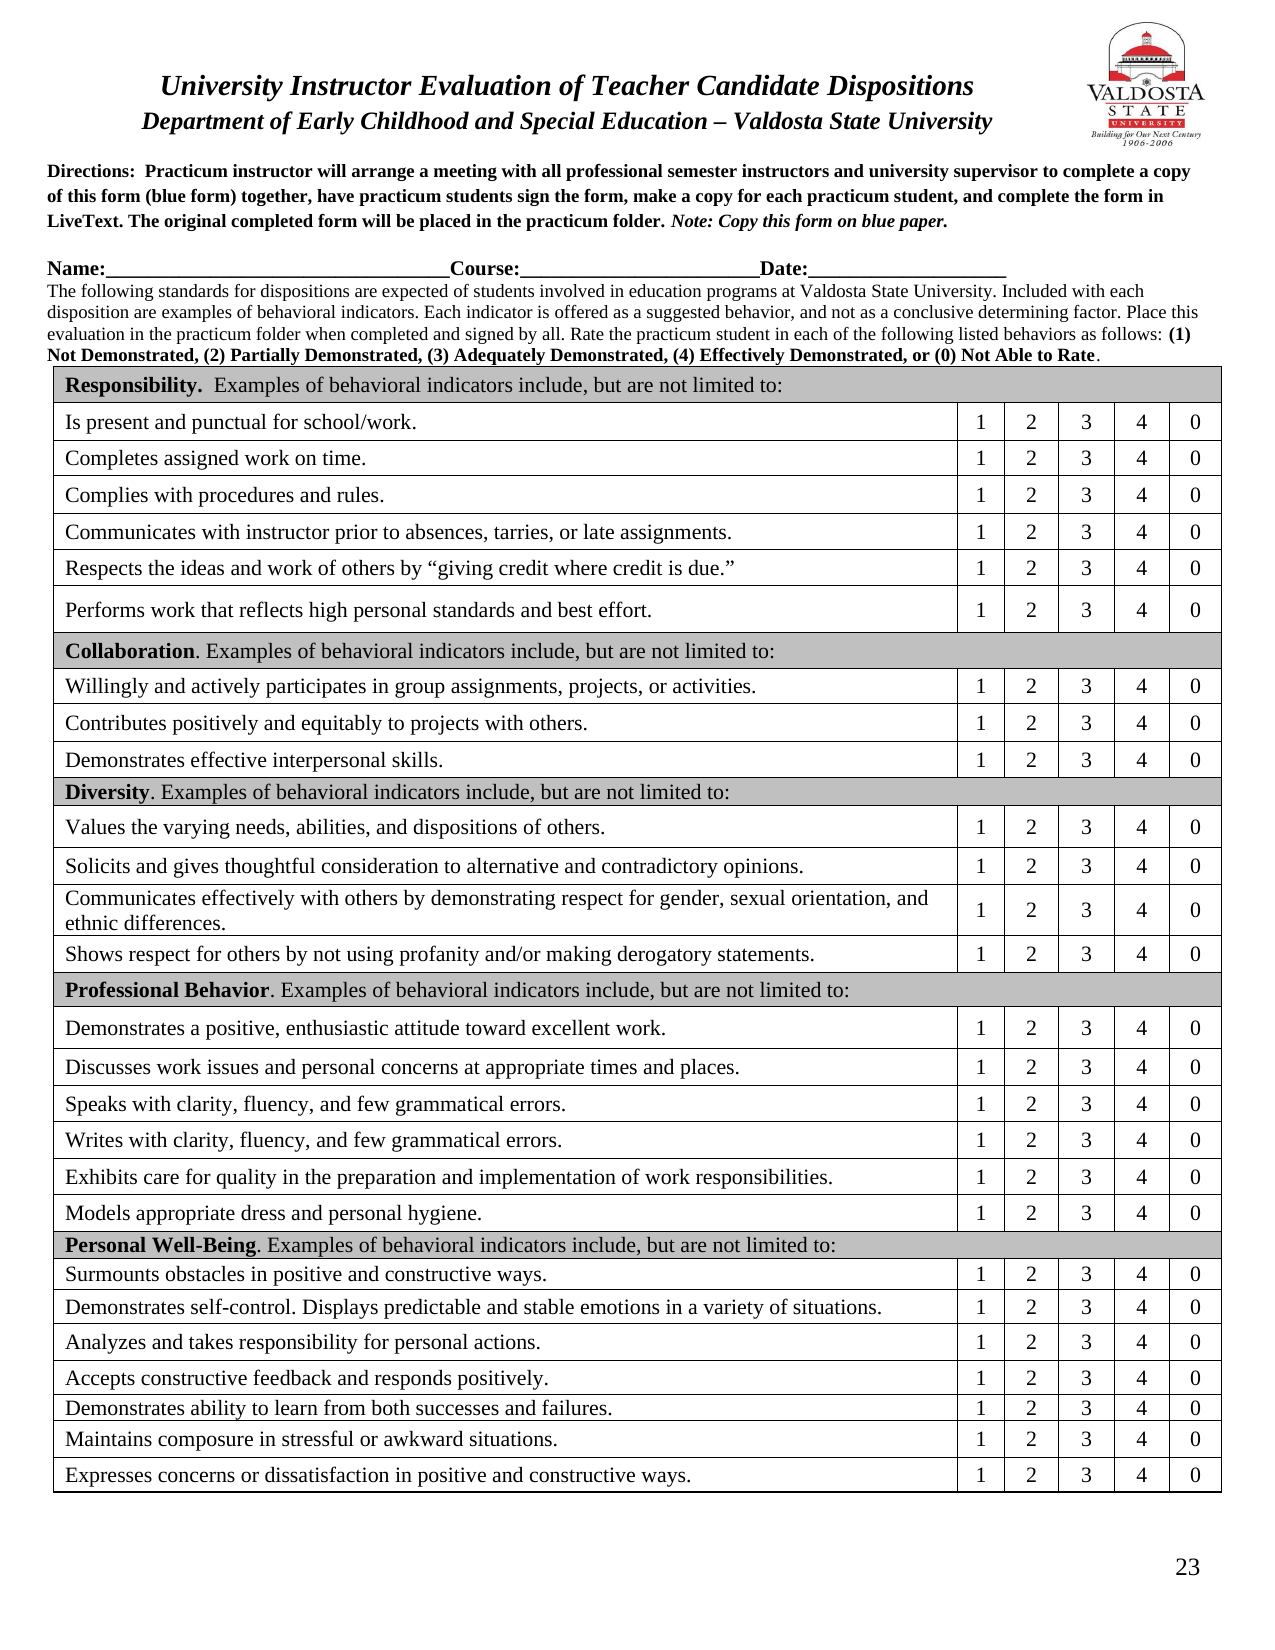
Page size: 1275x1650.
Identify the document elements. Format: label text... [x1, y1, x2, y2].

table_cell 1 [958, 1290, 1004, 1323]
table_cell 2 [1005, 441, 1058, 475]
table_cell Respects the ideas and work of others by “giving credit where credit is due.” [54, 550, 957, 585]
table_cell 1 [958, 550, 1004, 585]
table_cell 4 [1115, 1421, 1169, 1457]
table_cell 3 [1059, 1259, 1114, 1288]
table_cell 4 [1115, 742, 1169, 777]
table_cell 0 [1170, 1007, 1221, 1048]
table_cell 0 [1170, 1324, 1221, 1359]
table_cell 0 [1170, 1195, 1221, 1231]
table_cell 4 [1115, 550, 1169, 585]
table_cell 1 [958, 403, 1004, 439]
table_cell 4 [1115, 1049, 1169, 1085]
table_cell 1 [958, 669, 1004, 703]
table_cell 2 [1005, 1421, 1058, 1457]
table_cell 2 [1005, 742, 1058, 777]
table_cell 1 [958, 1324, 1004, 1359]
table_cell 3 [1059, 1324, 1114, 1359]
table_cell 4 [1115, 1361, 1169, 1394]
table_cell Writes with clarity, fluency, and few grammatical errors. [54, 1122, 957, 1158]
table_cell 2 [1005, 1458, 1058, 1491]
table_cell 2 [1005, 1007, 1058, 1048]
table_cell 3 [1059, 1421, 1114, 1457]
table_cell Communicates effectively with others by demonstrating respect for gender, sexual orientation, and ethnic differences. [54, 885, 957, 935]
table_cell 3 [1059, 885, 1114, 935]
table_cell 2 [1005, 476, 1058, 512]
table_cell 2 [1005, 1395, 1058, 1420]
table_cell 2 [1005, 1361, 1058, 1394]
table_cell 4 [1115, 1195, 1169, 1231]
table_cell 3 [1059, 514, 1114, 549]
table_cell Personal Well-Being. Examples of behavioral indicators include, but are not limited to: [54, 1232, 1221, 1258]
table_cell 3 [1059, 936, 1114, 972]
text The following standards for dispositions are expected of students involved in education programs at Valdosta State University. Included with each disposition are examples of behavioral indicators. Each indicator is offered as a suggested behavior, and not as a conclusive determining factor. Place this evaluation in the practicum folder when completed and signed by all. Rate the practicum student in each of the following listed behaviors as follows: (1) Not Demonstrated, (2) Partially Demonstrated, (3) Adequately Demonstrated, (4) Effectively Demonstrated, or (0) Not Able to Rate. [47, 279, 1200, 366]
table_cell 3 [1059, 1195, 1114, 1231]
table_cell 2 [1005, 514, 1058, 549]
table_cell 4 [1115, 1159, 1169, 1194]
table_cell Willingly and actively participates in group assignments, projects, or activities. [54, 669, 957, 703]
table_cell 4 [1115, 514, 1169, 549]
table_cell Contributes positively and equitably to projects with others. [54, 704, 957, 741]
table_cell 3 [1059, 1290, 1114, 1323]
table_cell Solicits and gives thoughtful consideration to alternative and contradictory opinions. [54, 848, 957, 884]
table_cell 4 [1115, 669, 1169, 703]
table_cell 1 [958, 848, 1004, 884]
table_cell 1 [958, 742, 1004, 777]
table_cell 1 [958, 1159, 1004, 1194]
table_cell 1 [958, 1049, 1004, 1085]
table_cell 3 [1059, 1007, 1114, 1048]
table_cell 1 [958, 1007, 1004, 1048]
table_cell 4 [1115, 1007, 1169, 1048]
table_cell 2 [1005, 936, 1058, 972]
table_cell 3 [1059, 1458, 1114, 1491]
table_cell 2 [1005, 704, 1058, 741]
table_cell Performs work that reflects high personal standards and best effort. [54, 586, 957, 632]
table_cell 3 [1059, 1361, 1114, 1394]
table_header Responsibility. Examples of behavioral indicators include, but are not limited to: [54, 367, 1221, 402]
table_cell 2 [1005, 1324, 1058, 1359]
table_cell 0 [1170, 1122, 1221, 1158]
table_cell 4 [1115, 704, 1169, 741]
table_cell 0 [1170, 514, 1221, 549]
table_cell 3 [1059, 1086, 1114, 1121]
table_cell 1 [958, 1395, 1004, 1420]
table_cell 4 [1115, 848, 1169, 884]
table_cell Speaks with clarity, fluency, and few grammatical errors. [54, 1086, 957, 1121]
table_cell 2 [1005, 550, 1058, 585]
table_cell Collaboration. Examples of behavioral indicators include, but are not limited to: [54, 633, 1221, 668]
table_cell Expresses concerns or dissatisfaction in positive and constructive ways. [54, 1458, 957, 1491]
table_cell 3 [1059, 1159, 1114, 1194]
table_cell 0 [1170, 1421, 1221, 1457]
table_cell Exhibits care for quality in the preparation and implementation of work responsibilities. [54, 1159, 957, 1194]
table_cell 0 [1170, 1361, 1221, 1394]
table_cell 1 [958, 885, 1004, 935]
table_cell 0 [1170, 1086, 1221, 1121]
text Directions: Practicum instructor will arrange a meeting with all professional semester instructors and university supervisor to complete a copy of this form (blue form) together, have practicum students sign the form, make a copy for each practicum student, and complete the form in LiveText. The original completed form will be placed in the practicum folder. Note: Copy this form on blue paper. [47, 160, 1200, 231]
table_cell 1 [958, 476, 1004, 512]
table_cell 4 [1115, 1259, 1169, 1288]
table_cell 0 [1170, 441, 1221, 475]
table_cell 2 [1005, 1122, 1058, 1158]
table_cell 1 [958, 1421, 1004, 1457]
table_cell 4 [1115, 1290, 1169, 1323]
table_cell 3 [1059, 704, 1114, 741]
table_cell 2 [1005, 1290, 1058, 1323]
table_cell 3 [1059, 742, 1114, 777]
table_cell 3 [1059, 441, 1114, 475]
table_cell 1 [958, 514, 1004, 549]
table_cell 1 [958, 806, 1004, 847]
table_cell 1 [958, 1086, 1004, 1121]
table_cell 3 [1059, 806, 1114, 847]
table_cell 3 [1059, 1049, 1114, 1085]
table_cell Analyzes and takes responsibility for personal actions. [54, 1324, 957, 1359]
table_cell 1 [958, 1259, 1004, 1288]
table_cell Demonstrates ability to learn from both successes and failures. [54, 1395, 957, 1420]
table_cell 2 [1005, 806, 1058, 847]
table_cell 2 [1005, 885, 1058, 935]
table_cell Accepts constructive feedback and responds positively. [54, 1361, 957, 1394]
table_cell 0 [1170, 806, 1221, 847]
table_cell 1 [958, 704, 1004, 741]
table_cell 2 [1005, 1159, 1058, 1194]
table_cell 0 [1170, 885, 1221, 935]
table_cell 4 [1115, 885, 1169, 935]
table_cell Completes assigned work on time. [54, 441, 957, 475]
table_cell Demonstrates effective interpersonal skills. [54, 742, 957, 777]
table_cell 4 [1115, 476, 1169, 512]
table_cell Communicates with instructor prior to absences, tarries, or late assignments. [54, 514, 957, 549]
table_cell 4 [1115, 1395, 1169, 1420]
table_cell 4 [1115, 1324, 1169, 1359]
table_cell 0 [1170, 1458, 1221, 1491]
table_cell Professional Behavior. Examples of behavioral indicators include, but are not limited to: [54, 973, 1221, 1006]
table_cell Complies with procedures and rules. [54, 476, 957, 512]
table_cell Surmounts obstacles in positive and constructive ways. [54, 1259, 957, 1288]
table_cell 4 [1115, 403, 1169, 439]
table_cell 3 [1059, 550, 1114, 585]
table_cell 1 [958, 1122, 1004, 1158]
table_cell Values the varying needs, abilities, and dispositions of others. [54, 806, 957, 847]
table_cell 2 [1005, 669, 1058, 703]
table_cell 0 [1170, 1395, 1221, 1420]
table_cell 2 [1005, 1086, 1058, 1121]
table_cell 1 [958, 441, 1004, 475]
table_cell 0 [1170, 586, 1221, 632]
table_cell Is present and punctual for school/work. [54, 403, 957, 439]
table_cell Demonstrates self-control. Displays predictable and stable emotions in a variety of situations. [54, 1290, 957, 1323]
table_cell 4 [1115, 806, 1169, 847]
table_cell Discusses work issues and personal concerns at appropriate times and places. [54, 1049, 957, 1085]
table_cell 3 [1059, 403, 1114, 439]
table_cell 1 [958, 586, 1004, 632]
table_cell 1 [958, 936, 1004, 972]
table_cell 1 [958, 1458, 1004, 1491]
table_cell 3 [1059, 848, 1114, 884]
table_cell 1 [958, 1361, 1004, 1394]
table_cell 0 [1170, 550, 1221, 585]
table_cell 2 [1005, 1195, 1058, 1231]
table_cell 3 [1059, 1122, 1114, 1158]
table_cell Shows respect for others by not using profanity and/or making derogatory statements. [54, 936, 957, 972]
table_cell 2 [1005, 1259, 1058, 1288]
table_cell Diversity. Examples of behavioral indicators include, but are not limited to: [54, 778, 1221, 805]
table_cell 0 [1170, 704, 1221, 741]
table_cell 3 [1059, 669, 1114, 703]
table_cell 0 [1170, 848, 1221, 884]
table_cell Demonstrates a positive, enthusiastic attitude toward excellent work. [54, 1007, 957, 1048]
table_cell 0 [1170, 1290, 1221, 1323]
table_cell 3 [1059, 1395, 1114, 1420]
table_cell 0 [1170, 1049, 1221, 1085]
table_cell Maintains composure in stressful or awkward situations. [54, 1421, 957, 1457]
table_cell 2 [1005, 1049, 1058, 1085]
text Name:_________________________________Course:_______________________Date:___________________ [47, 255, 1200, 279]
table_cell 0 [1170, 669, 1221, 703]
table_cell 3 [1059, 476, 1114, 512]
table_cell 0 [1170, 403, 1221, 439]
table_cell 2 [1005, 403, 1058, 439]
table_cell 4 [1115, 936, 1169, 972]
table_cell 4 [1115, 1086, 1169, 1121]
picture [1077, 20, 1210, 149]
table_cell 1 [958, 1195, 1004, 1231]
table_cell 4 [1115, 441, 1169, 475]
table_cell Models appropriate dress and personal hygiene. [54, 1195, 957, 1231]
table_cell 2 [1005, 848, 1058, 884]
table_cell 0 [1170, 476, 1221, 512]
table_cell 2 [1005, 586, 1058, 632]
table_cell 0 [1170, 742, 1221, 777]
table_cell 4 [1115, 586, 1169, 632]
table_cell 0 [1170, 936, 1221, 972]
table_cell 3 [1059, 586, 1114, 632]
table_cell 0 [1170, 1259, 1221, 1288]
text University Instructor Evaluation of Teacher Candidate Dispositions Department of Early Childhood and Special Education – Valdosta State University [75, 30, 1077, 135]
table_cell 0 [1170, 1159, 1221, 1194]
table_cell 4 [1115, 1458, 1169, 1491]
table_cell 4 [1115, 1122, 1169, 1158]
